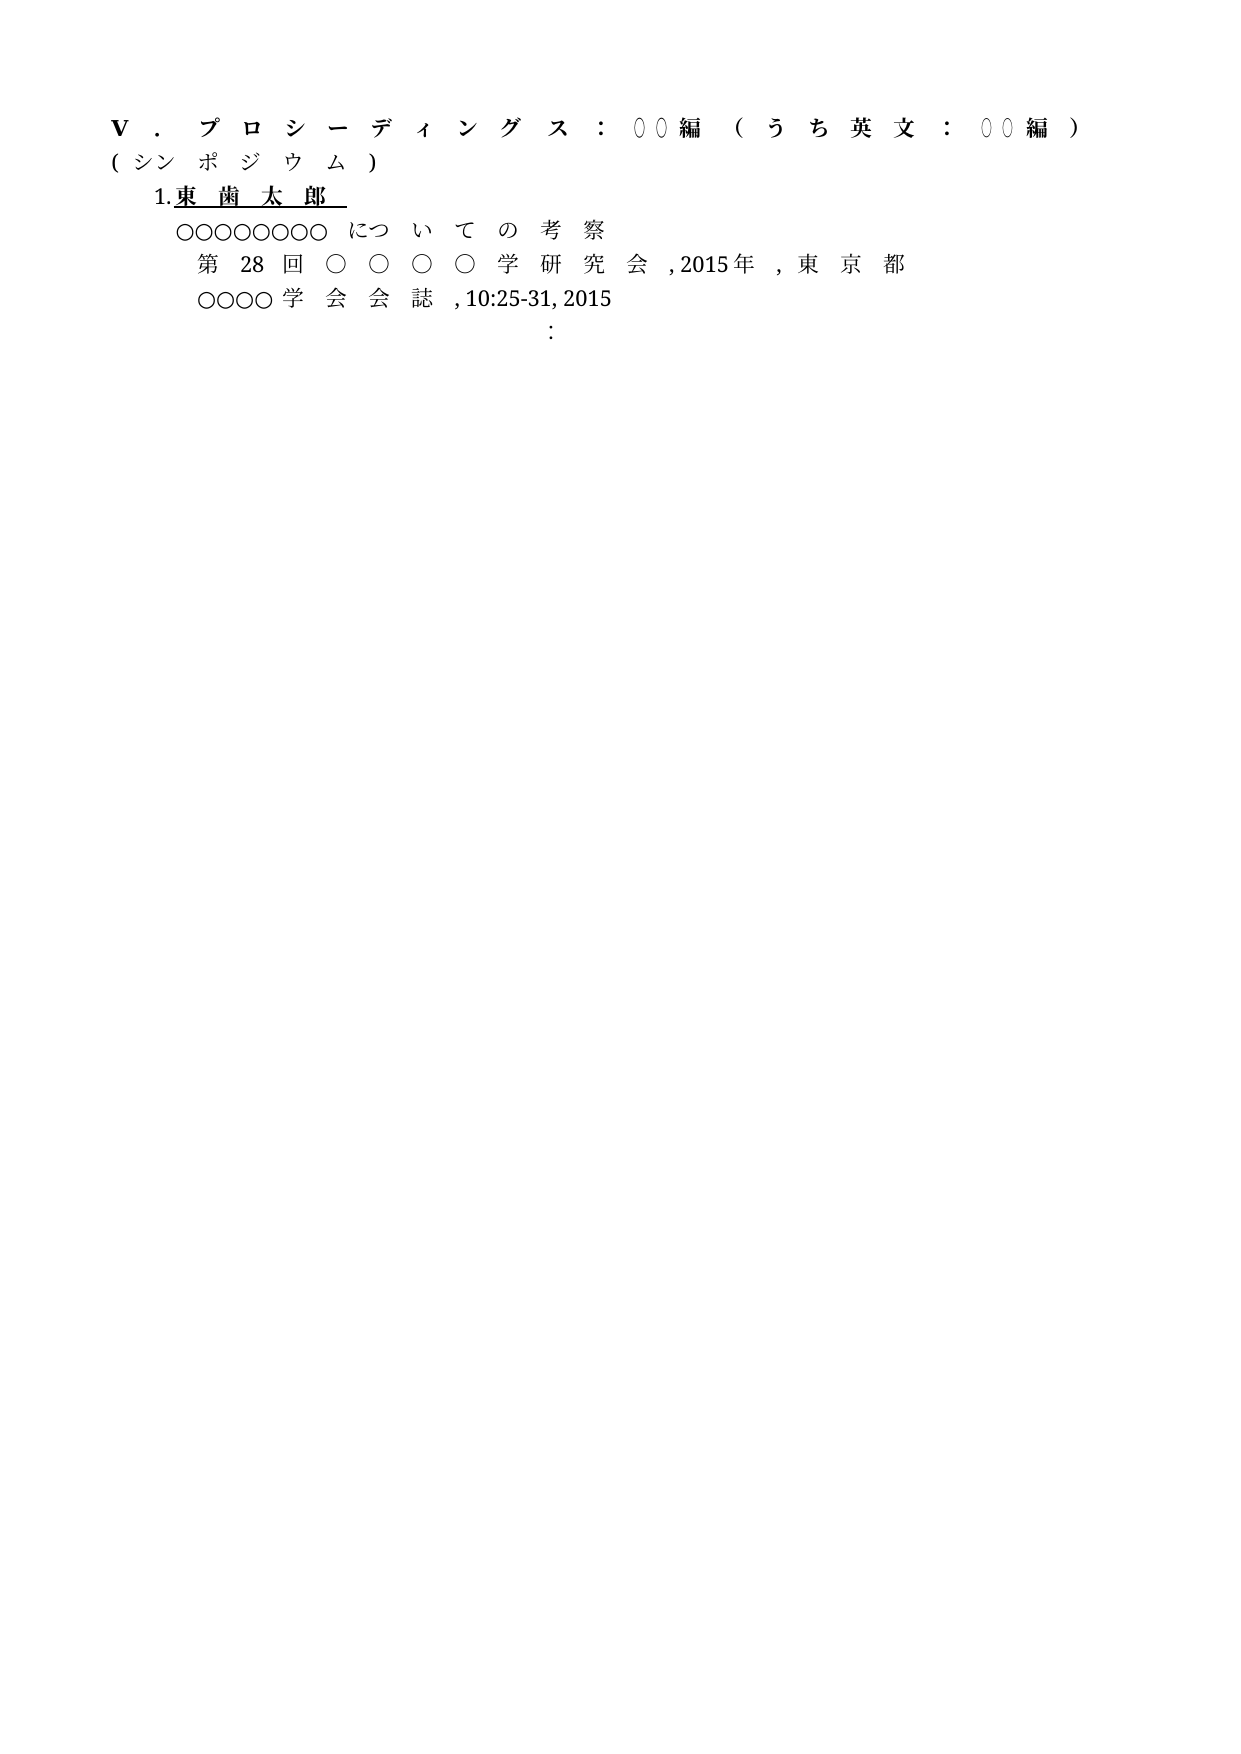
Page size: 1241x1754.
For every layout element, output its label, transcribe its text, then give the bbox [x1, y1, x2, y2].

text Ⅴ．プロシーディングス：〇〇編（うち英文：○○編） [111, 110, 1141, 144]
text (シンポジウム) [111, 144, 1141, 178]
text ○○○○学会会誌, 10:25-31, 2015 [161, 280, 1141, 314]
list 東歯太郎 [136, 178, 1141, 212]
text 第28回○○○○学研究会, 2015年, 東京都 [161, 246, 1141, 280]
text ： [111, 314, 1141, 348]
text ○○○○○○○○についての考察 [161, 212, 1141, 246]
